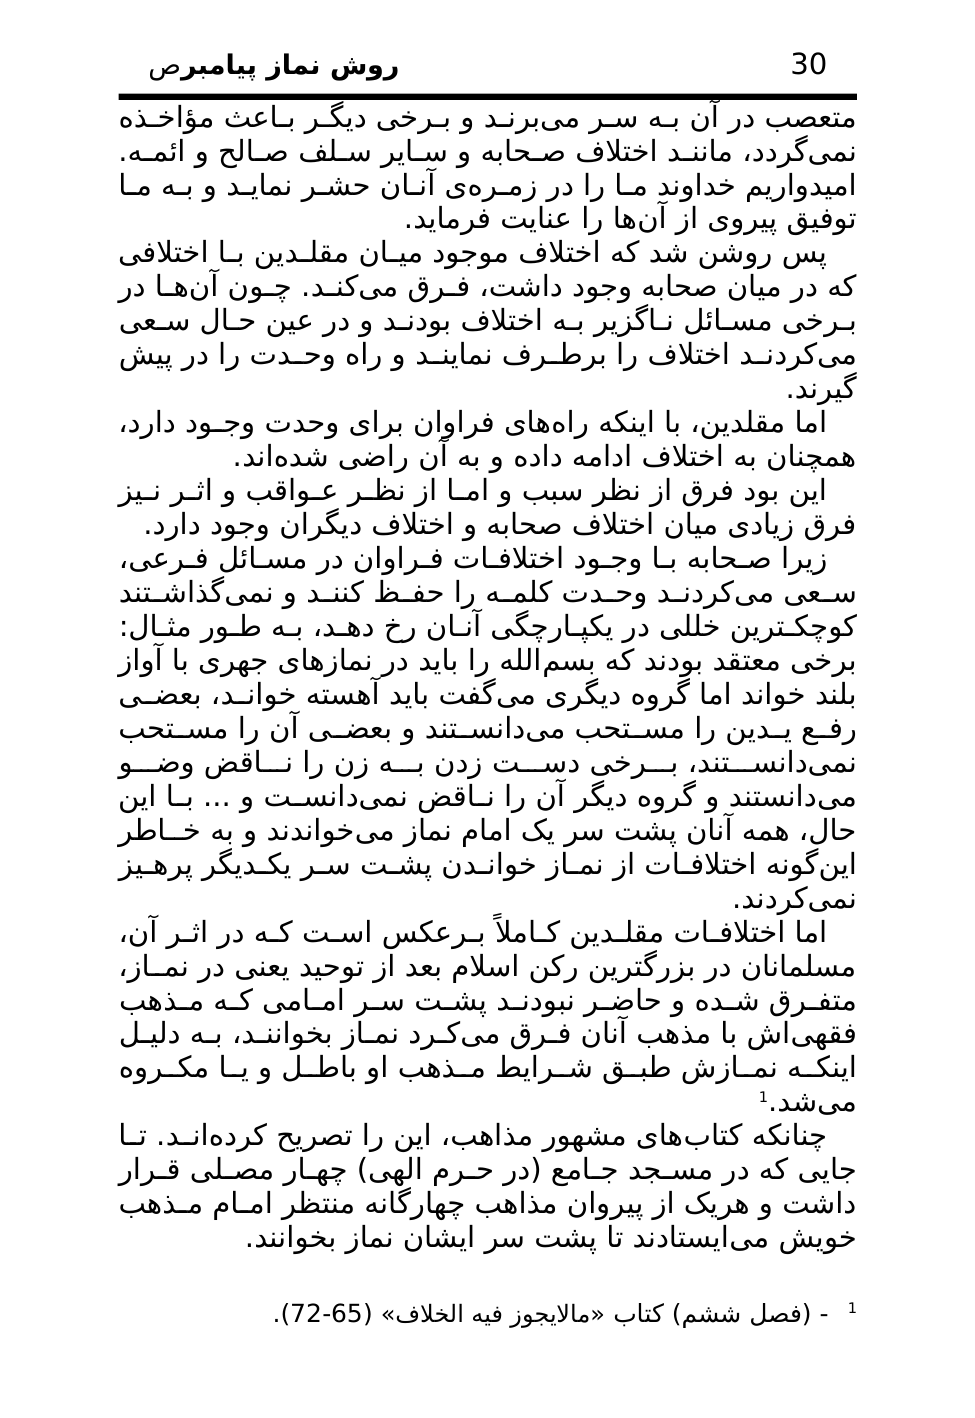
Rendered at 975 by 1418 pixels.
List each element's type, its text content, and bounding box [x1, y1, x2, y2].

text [118, 100, 857, 236]
text زیرا صحابه با وجود اختلافات فراوان در مسائل فرعی، سعی می‌کردند وحدت کلمه را حفظ کنند و نمی‌گذاشتند کوچکترین خللی در یکپارچگی آنان رخ دهد، به طور مثال: برخی معتقد بودند که بسم‌الله را باید در نمازهای جهری با آواز بلند خواند اما گروه دیگری می‌گفت باید آهسته خواند، بعضی رفع یدین را مستحب می‌دانستند و بعضی آن را مستحب نمی‌دانستند، برخی دست زدن به زن را ناقض وضو می‌دانستند و گروه دیگر آن را ناقض نمی‌دانست و ... با این حال، همه آنان پشت سر یک امام نماز می‌خواندند و به خاطر این‌گونه اختلافات از نماز خواندن پشت سر یکدیگر پرهیز نمی‌کردند. [118, 541, 857, 915]
text پس روشن شد که اختلاف موجود میان مقلدین با اختلافی که در میان صحابه وجود داشت، فرق می‌کند. چون آن‌ها در برخی مسائل ناگزیر به اختلاف بودند و در عین حال سعی می‌کردند اختلاف را برطرف نمایند و راه وحدت را در پیش گیرند. [118, 236, 857, 406]
text اما اختلافات مقلدین کاملاً برعکس است که در اثر آن، مسلمانان در بزرگترین رکن اسلام بعد از توحید یعنی در نماز، متفرق شده و حاضر نبودند پشت سر امامی که مذهب فقهی‌اش با مذهب آنان فرق می‌کرد نماز بخوانند، به دلیل اینکه نمازش طبق شرایط مذهب او باطل و یا مکروه می‌شد. [118, 915, 857, 1119]
text چنانکه کتاب‌های مشهور مذاهب، این را تصریح کرده‌اند. تا جایی که در مسجد جامع (در حرم الهی) چهار مصلی قرار داشت و هریک از پیروان مذاهب چهارگانه منتظر امام مذهب خویش می‌ایستادند تا پشت سر ایشان نماز بخوانند. [118, 1119, 857, 1254]
text این بود فرق از نظر سبب و اما از نظر عواقب و اثر نیز فرق زیادی میان اختلاف صحابه و اختلاف دیگران وجود دارد. [118, 473, 857, 541]
text اما مقلدین، با اینکه راه‌های فراوان برای وحدت وجود دارد، همچنان به اختلاف ادامه داده و به آن راضی شده‌اند. [118, 406, 857, 473]
